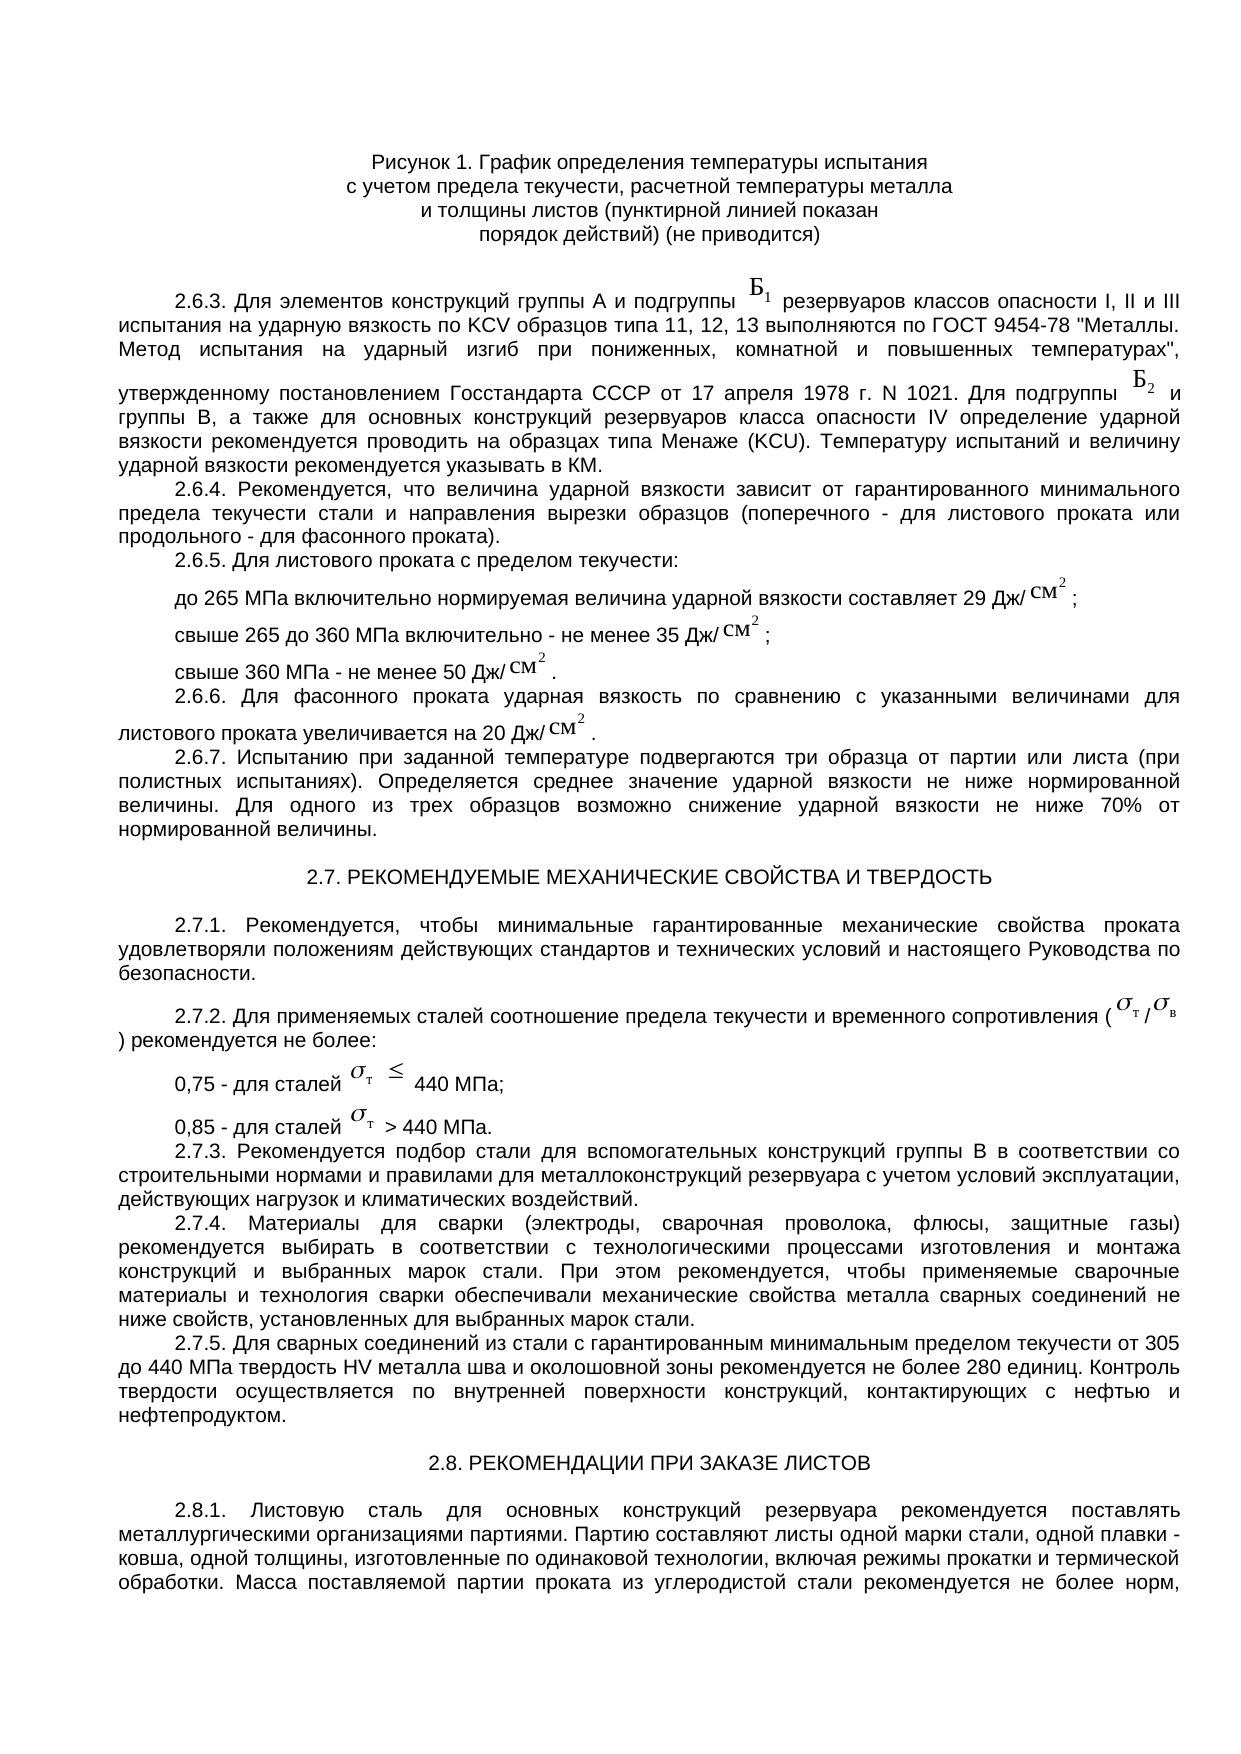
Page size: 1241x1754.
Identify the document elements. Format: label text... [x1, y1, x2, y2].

text свыше 360 МПа - не менее 50 Дж/. [118, 647, 1181, 684]
text 2.8. РЕКОМЕНДАЦИИ ПРИ ЗАКАЗЕ ЛИСТОВ [118, 1450, 1181, 1474]
text 2.6.6. Для фасонного проката ударная вязкость по сравнению с указанными величинами для листового проката увеличивается на 20 Дж/. [118, 684, 1181, 745]
text 2.7.1. Рекомендуется, чтобы минимальные гарантированные механические свойства проката удовлетворяли положениям действующих стандартов и технических условий и настоящего Руководства по безопасности. [118, 913, 1181, 984]
text и толщины листов (пунктирной линией показан [118, 198, 1181, 222]
text свыше 265 до 360 МПа включительно - не менее 35 Дж/; [118, 609, 1181, 647]
text 2.7.4. Материалы для сварки (электроды, сварочная проволока, флюсы, защитные газы) рекомендуется выбирать в соответствии с технологическими процессами изготовления и монтажа конструкций и выбранных марок стали. При этом рекомендуется, чтобы применяемые сварочные материалы и технология сварки обеспечивали механические свойства металла сварных соединений не ниже свойств, установленных для выбранных марок стали. [118, 1211, 1181, 1331]
text 2.6.3. Для элементов конструкций группы А и подгруппы резервуаров классов опасности I, II и III испытания на ударную вязкость по KCV образцов типа 11, 12, 13 выполняются по ГОСТ 9454-78 "Металлы. Метод испытания на ударный изгиб при пониженных, комнатной и повышенных температурах", утвержденному постановлением Госстандарта СССР от 17 апреля 1978 г. N 1021. Для подгруппы и группы В, а также для основных конструкций резервуаров класса опасности IV определение ударной вязкости рекомендуется проводить на образцах типа Менаже (KCU). Температуру испытаний и величину ударной вязкости рекомендуется указывать в КМ. [118, 270, 1181, 476]
text 2.6.7. Испытанию при заданной температуре подвергаются три образца от партии или листа (при полистных испытаниях). Определяется среднее значение ударной вязкости не ниже нормированной величины. Для одного из трех образцов возможно снижение ударной вязкости не ниже 70% от нормированной величины. [118, 745, 1181, 841]
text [118, 1498, 1181, 1594]
text 2.7. РЕКОМЕНДУЕМЫЕ МЕХАНИЧЕСКИЕ СВОЙСТВА И ТВЕРДОСТЬ [118, 865, 1181, 889]
text 2.7.5. Для сварных соединений из стали с гарантированным минимальным пределом текучести от 305 до 440 МПа твердость HV металла шва и околошовной зоны рекомендуется не более 280 единиц. Контроль твердости осуществляется по внутренней поверхности конструкций, контактирующих с нефтью и нефтепродуктом. [118, 1331, 1181, 1426]
text 0,75 - для сталей 440 МПа; [118, 1052, 1181, 1095]
text 2.6.4. Рекомендуется, что величина ударной вязкости зависит от гарантированного минимального предела текучести стали и направления вырезки образцов (поперечного - для листового проката или продольного - для фасонного проката). [118, 476, 1181, 548]
text порядок действий) (не приводится) [118, 222, 1181, 246]
text 0,85 - для сталей > 440 МПа. [118, 1095, 1181, 1139]
text с учетом предела текучести, расчетной температуры металла [118, 174, 1181, 198]
text 2.6.5. Для листового проката с пределом текучести: [118, 548, 1181, 572]
text 2.7.2. Для применяемых сталей соотношение предела текучести и временного сопротивления (/) рекомендуется не более: [118, 984, 1181, 1052]
text 2.7.3. Рекомендуется подбор стали для вспомогательных конструкций группы В в соответствии со строительными нормами и правилами для металлоконструкций резервуара с учетом условий эксплуатации, действующих нагрузок и климатических воздействий. [118, 1139, 1181, 1211]
text Рисунок 1. График определения температуры испытания [118, 150, 1181, 174]
text до 265 МПа включительно нормируемая величина ударной вязкости составляет 29 Дж/; [118, 572, 1181, 609]
